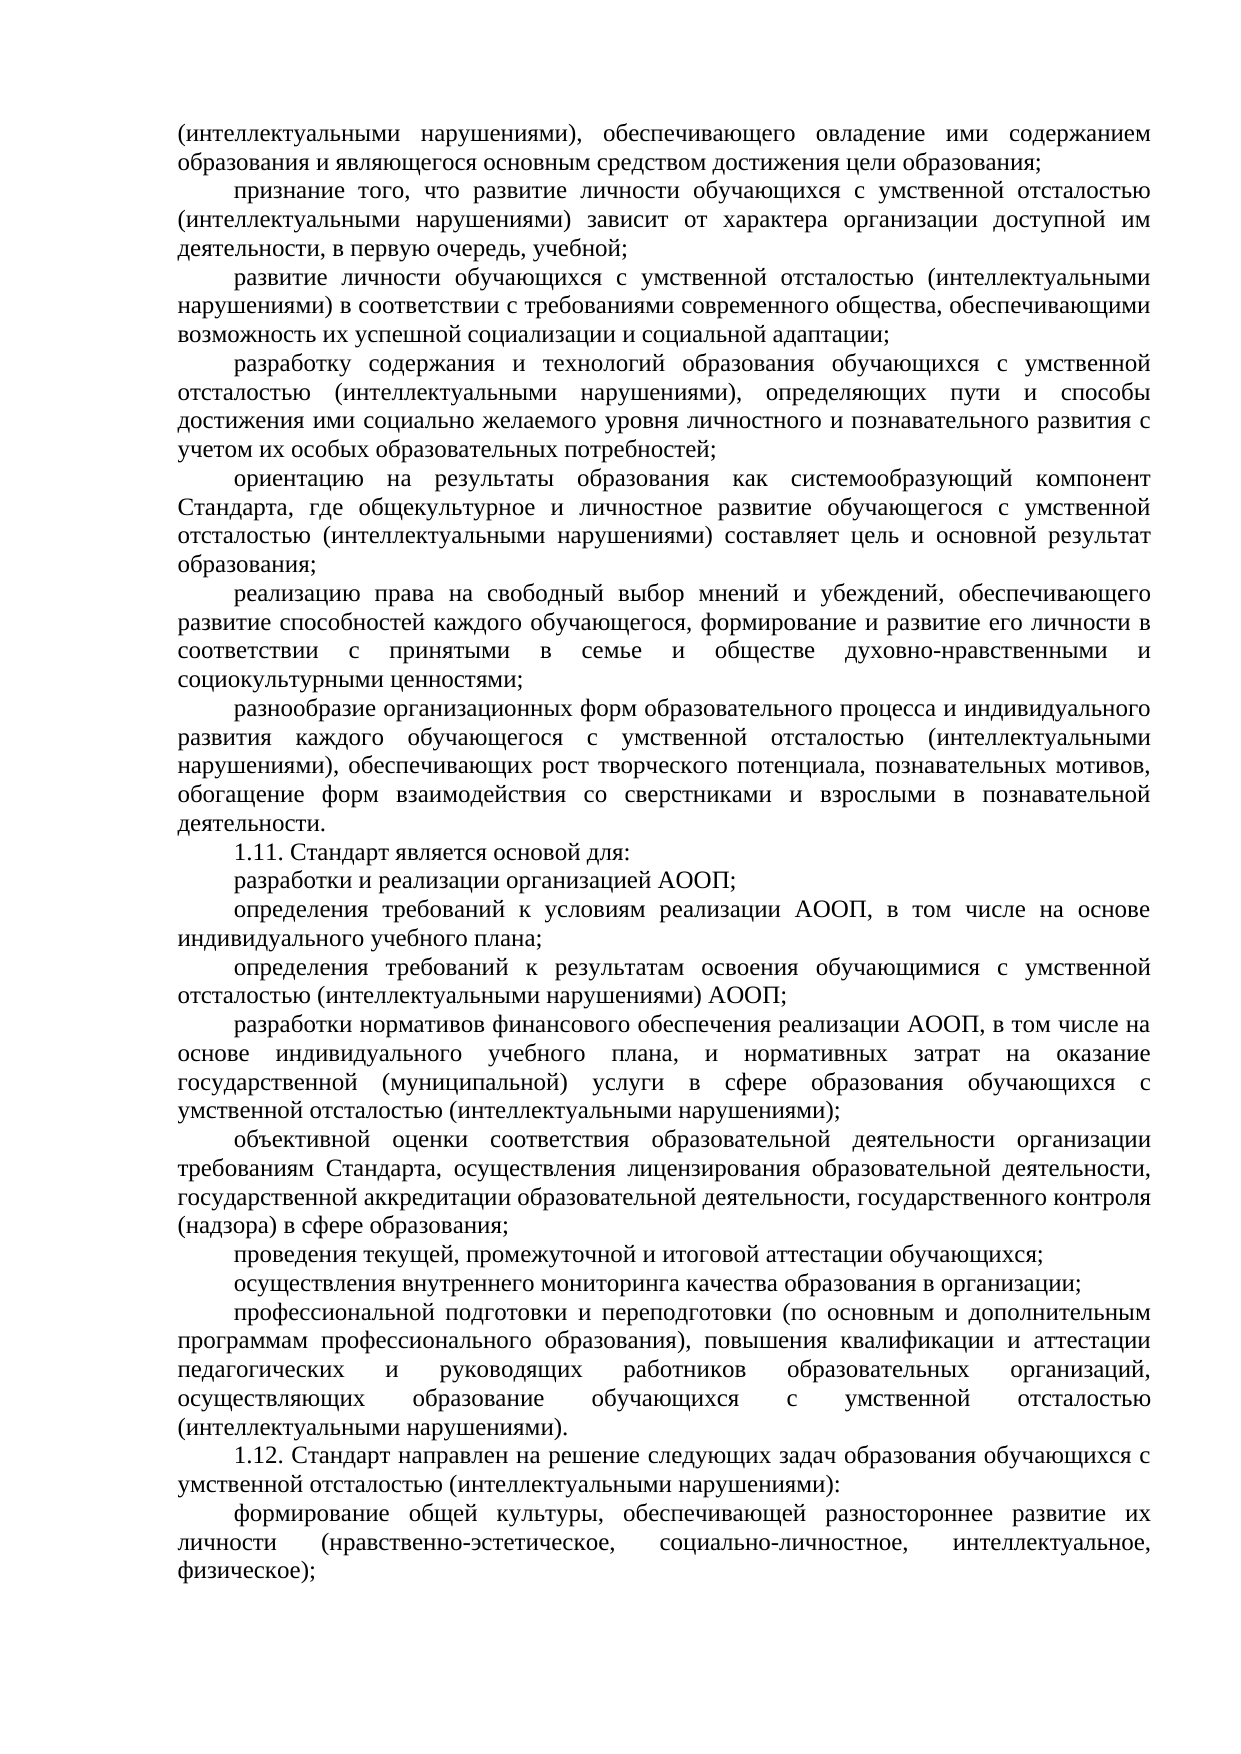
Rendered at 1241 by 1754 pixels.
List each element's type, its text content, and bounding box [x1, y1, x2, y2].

text объективной оценки соответствия образовательной деятельности организации требованиям Стандарта, осуществления лицензирования образовательной деятельности, государственной аккредитации образовательной деятельности, государственного контроля (надзора) в сфере образования; [177, 1124, 1152, 1239]
text осуществления внутреннего мониторинга качества образования в организации; [177, 1268, 1152, 1297]
text 1.12. Стандарт направлен на решение следующих задач образования обучающихся с умственной отсталостью (интеллектуальными нарушениями): [177, 1441, 1152, 1498]
text реализацию права на свободный выбор мнений и убеждений, обеспечивающего развитие способностей каждого обучающегося, формирование и развитие его личности в соответствии с принятыми в семье и обществе духовно-нравственными и социокультурными ценностями; [177, 578, 1152, 693]
text разнообразие организационных форм образовательного процесса и индивидуального развития каждого обучающегося с умственной отсталостью (интеллектуальными нарушениями), обеспечивающих рост творческого потенциала, познавательных мотивов, обогащение форм взаимодействия со сверстниками и взрослыми в познавательной деятельности. [177, 693, 1152, 837]
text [177, 118, 1152, 176]
text проведения текущей, промежуточной и итоговой аттестации обучающихся; [177, 1239, 1152, 1268]
text определения требований к условиям реализации АООП, в том числе на основе индивидуального учебного плана; [177, 894, 1152, 952]
text разработки и реализации организацией АООП; [177, 866, 1152, 894]
text развитие личности обучающихся с умственной отсталостью (интеллектуальными нарушениями) в соответствии с требованиями современного общества, обеспечивающими возможность их успешной социализации и социальной адаптации; [177, 262, 1152, 348]
text ориентацию на результаты образования как системообразующий компонент Стандарта, где общекультурное и личностное развитие обучающегося с умственной отсталостью (интеллектуальными нарушениями) составляет цель и основной результат образования; [177, 463, 1152, 578]
text разработки нормативов финансового обеспечения реализации АООП, в том числе на основе индивидуального учебного плана, и нормативных затрат на оказание государственной (муниципальной) услуги в сфере образования обучающихся с умственной отсталостью (интеллектуальными нарушениями); [177, 1009, 1152, 1124]
text признание того, что развитие личности обучающихся с умственной отсталостью (интеллектуальными нарушениями) зависит от характера организации доступной им деятельности, в первую очередь, учебной; [177, 176, 1152, 262]
text профессиональной подготовки и переподготовки (по основным и дополнительным программам профессионального образования), повышения квалификации и аттестации педагогических и руководящих работников образовательных организаций, осуществляющих образование обучающихся с умственной отсталостью (интеллектуальными нарушениями). [177, 1297, 1152, 1441]
text определения требований к результатам освоения обучающимися с умственной отсталостью (интеллектуальными нарушениями) АООП; [177, 952, 1152, 1009]
text формирование общей культуры, обеспечивающей разностороннее развитие их личности (нравственно-эстетическое, социально-личностное, интеллектуальное, физическое); [177, 1498, 1152, 1584]
text разработку содержания и технологий образования обучающихся с умственной отсталостью (интеллектуальными нарушениями), определяющих пути и способы достижения ими социально желаемого уровня личностного и познавательного развития с учетом их особых образовательных потребностей; [177, 348, 1152, 463]
text 1.11. Стандарт является основой для: [177, 837, 1152, 866]
